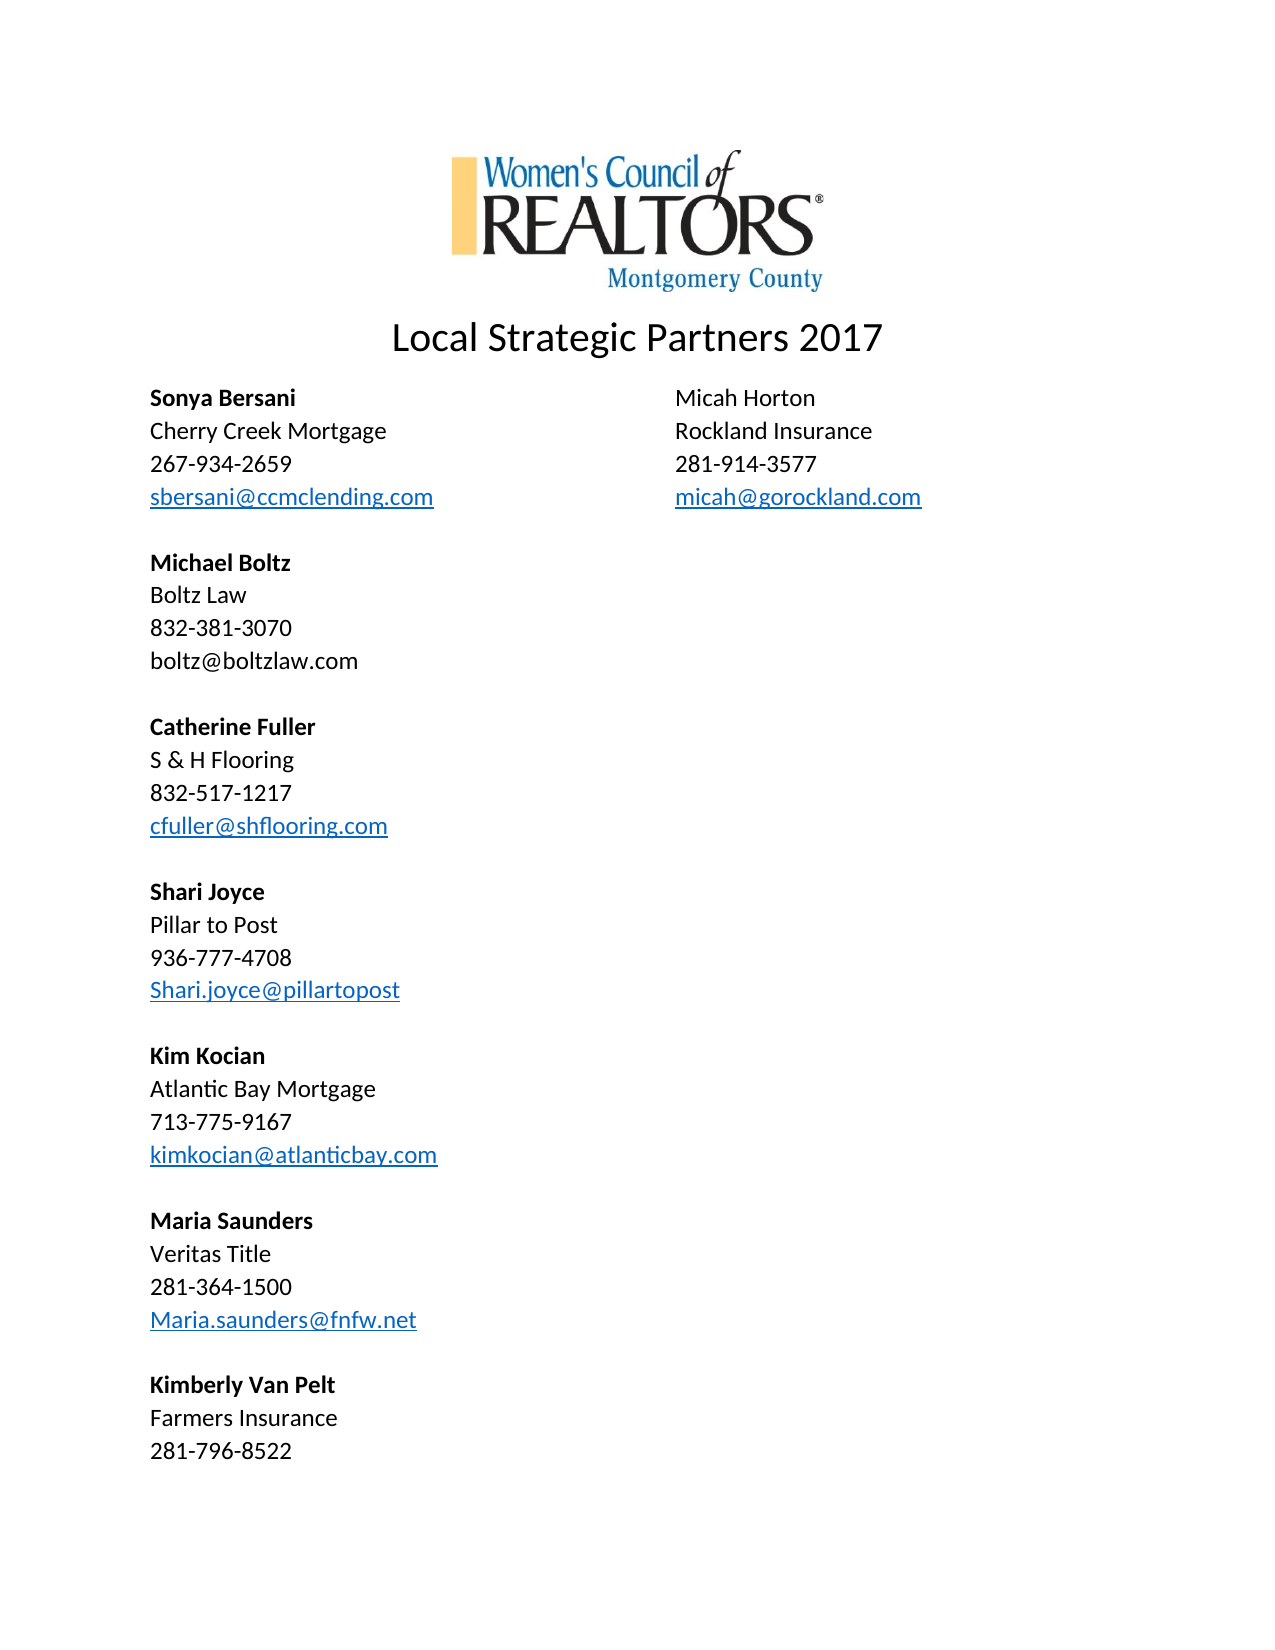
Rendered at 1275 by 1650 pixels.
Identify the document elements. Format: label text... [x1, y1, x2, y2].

text Maria.saunders@fnfw.net [150, 1304, 600, 1334]
text 281-914-3577 [675, 448, 1125, 478]
text kimkocian@atlanticbay.com [150, 1139, 600, 1170]
text 936-777-4708 [150, 942, 600, 972]
text 713-775-9167 [150, 1106, 600, 1137]
text 281-796-8522 [150, 1436, 600, 1466]
text Pillar to Post [150, 909, 600, 939]
text Shari.joyce@pillartopost [150, 975, 600, 1005]
text Boltz Law [150, 580, 600, 610]
text Kimberly Van Pelt [150, 1370, 600, 1400]
text Veritas Title [150, 1238, 600, 1268]
text 267-934-2659 [150, 448, 600, 478]
text sbersani@ccmclending.com [150, 481, 600, 511]
text 832-381-3070 [150, 613, 600, 643]
text 281-364-1500 [150, 1271, 600, 1301]
text Cherry Creek Mortgage [150, 415, 600, 446]
text Farmers Insurance [150, 1403, 600, 1433]
text Maria Saunders [150, 1205, 600, 1236]
text cfuller@shflooring.com [150, 810, 600, 841]
text Atlantic Bay Mortgage [150, 1073, 600, 1104]
text Kim Kocian [150, 1041, 600, 1071]
text boltz@boltzlaw.com [150, 646, 600, 676]
text Sonya Bersani [150, 382, 600, 413]
text Rockland Insurance [675, 415, 1125, 446]
text S & H Flooring [150, 744, 600, 775]
text micah@gorockland.com [675, 481, 1125, 511]
text Catherine Fuller [150, 711, 600, 742]
text Micah Horton [675, 382, 1125, 413]
picture [451, 150, 824, 292]
text 832-517-1217 [150, 777, 600, 808]
text Local Strategic Partners 2017 [150, 311, 1125, 361]
text Shari Joyce [150, 876, 600, 906]
text Michael Boltz [150, 547, 600, 577]
